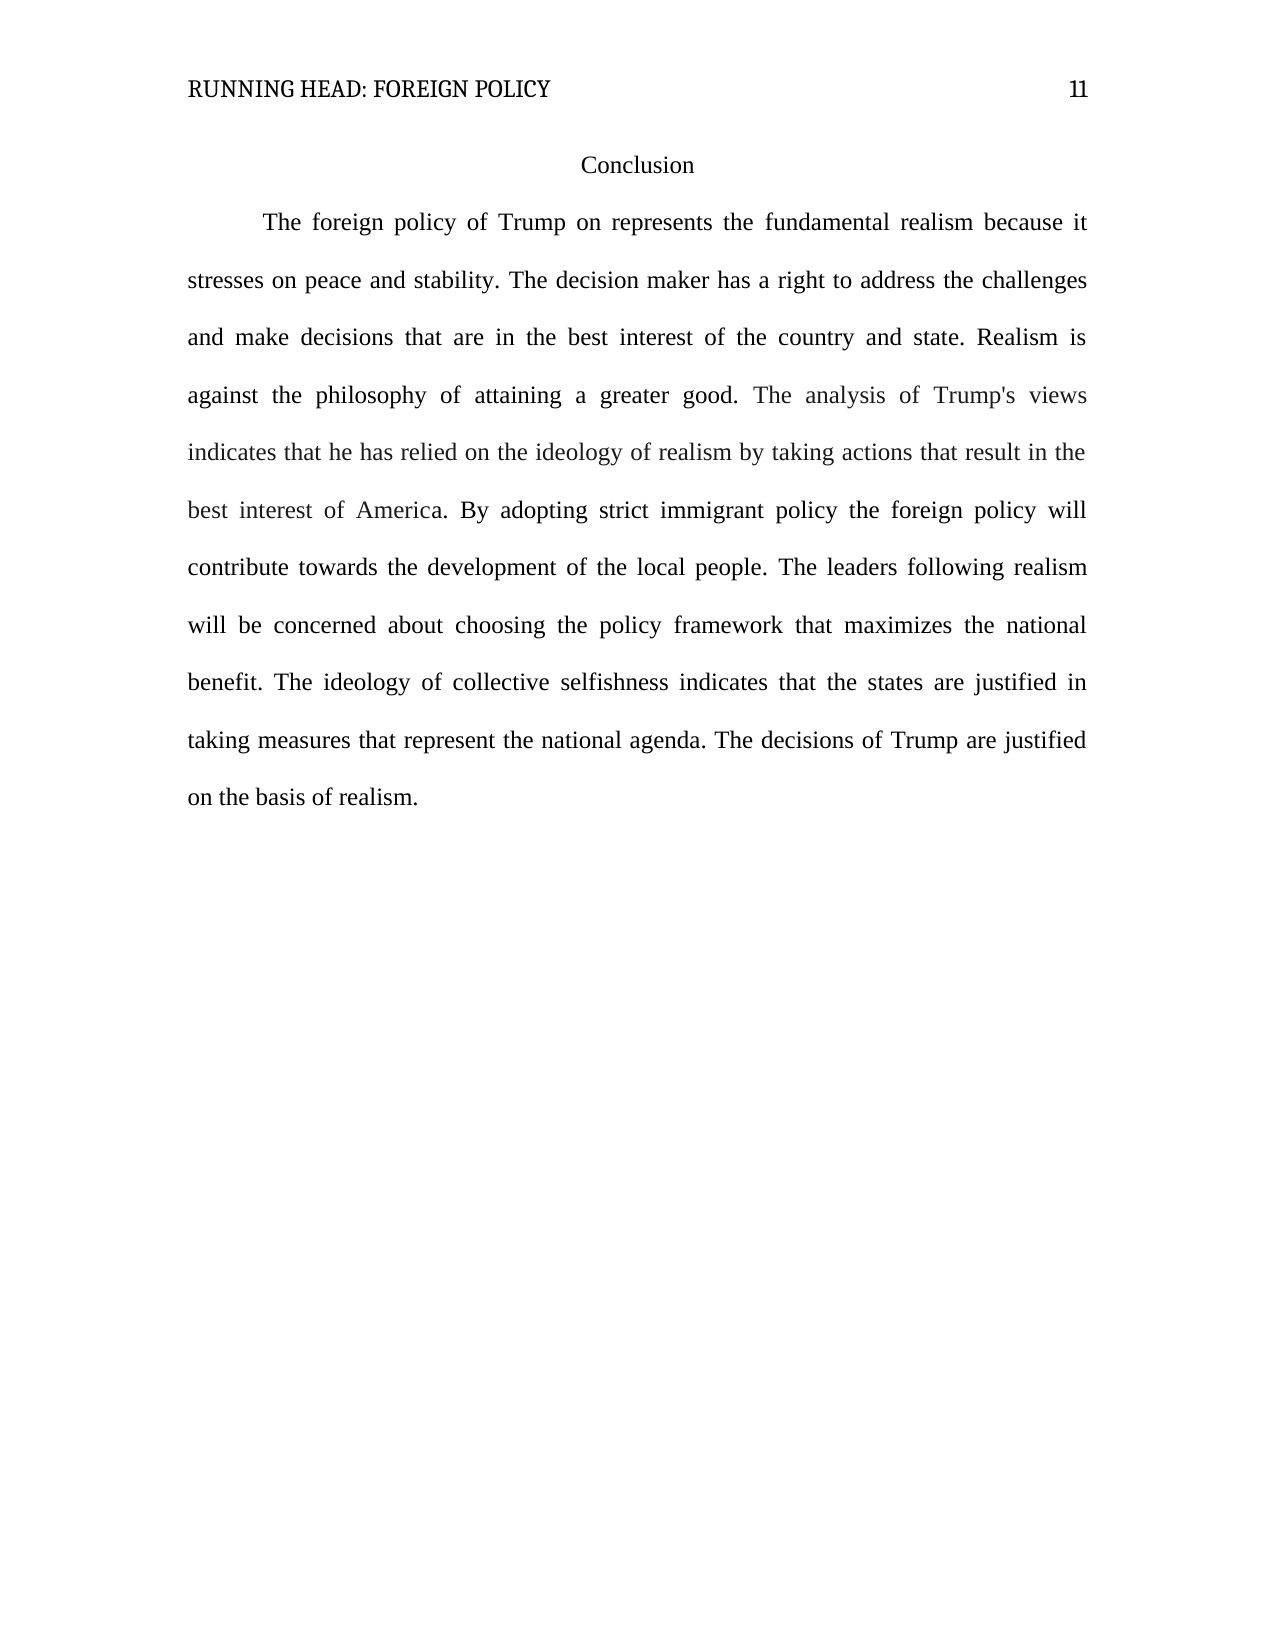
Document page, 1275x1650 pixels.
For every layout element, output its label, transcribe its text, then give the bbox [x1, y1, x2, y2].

text Conclusion [187, 150, 1087, 179]
text The foreign policy of Trump on represents the fundamental realism because it stresses on peace and stability. The decision maker has a right to address the challenges and make decisions that are in the best interest of the country and state. Realism is against the philosophy of attaining a greater good. The analysis of Trump's views indicates that he has relied on the ideology of realism by taking actions that result in the best interest of America. By adopting strict immigrant policy the foreign policy will contribute towards the development of the local people. The leaders following realism will be concerned about choosing the policy framework that maximizes the national benefit. The ideology of collective selfishness indicates that the states are justified in taking measures that represent the national agenda. The decisions of Trump are justified on the basis of realism. [187, 207, 1087, 811]
